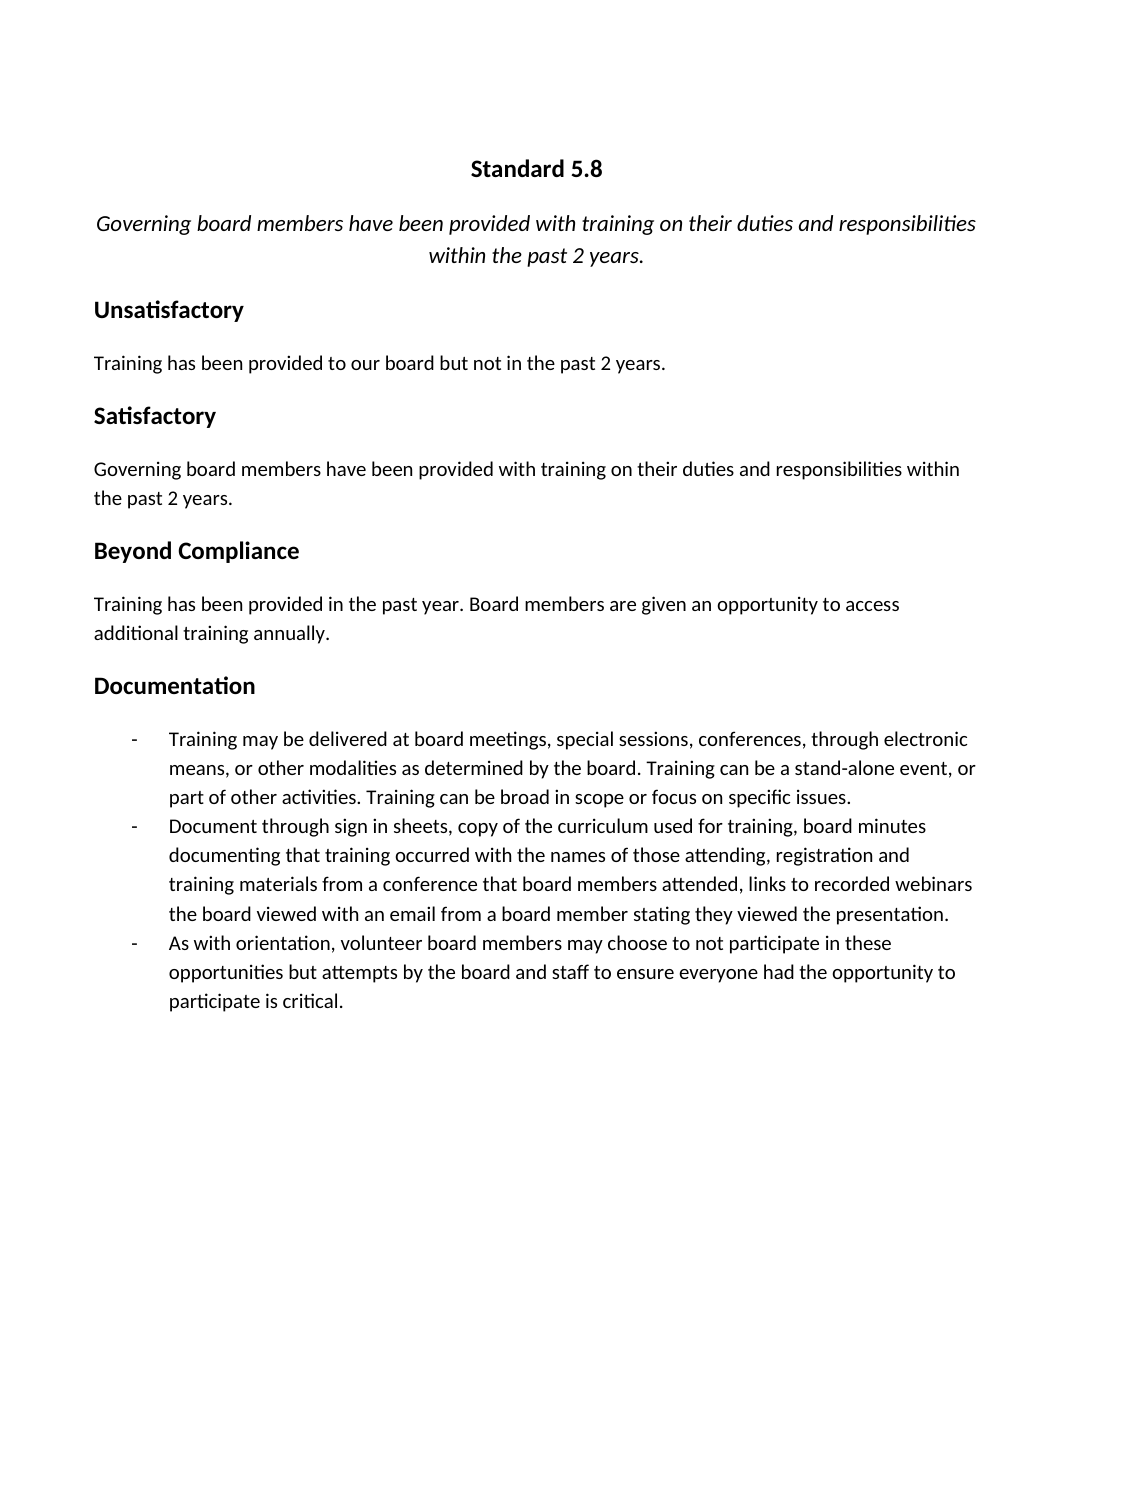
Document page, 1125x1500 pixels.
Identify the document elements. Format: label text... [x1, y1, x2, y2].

text Beyond Compliance [94, 535, 979, 565]
text Standard 5.8 [94, 153, 979, 183]
text Satisfactory [94, 400, 979, 430]
text Unsatisfactory [94, 294, 979, 324]
text Training has been provided to our board but not in the past 2 years. [94, 350, 979, 375]
text Documentation [94, 670, 979, 700]
list As with orientation, volunteer board members may choose to not participate in these opportunities but attempts by the board and staff to ensure everyone had the opportunity to participate is critical. [131, 930, 979, 1014]
text Training has been provided in the past year. Board members are given an opportunity to access additional training annually. [94, 591, 979, 645]
text Governing board members have been provided with training on their duties and responsibilities within the past 2 years. [94, 456, 979, 510]
list Document through sign in sheets, copy of the curriculum used for training, board minutes documenting that training occurred with the names of those attending, registration and training materials from a conference that board members attended, links to recorded webinars the board viewed with an email from a board member stating they viewed the presentation. [131, 813, 979, 926]
list Training may be delivered at board meetings, special sessions, conferences, through electronic means, or other modalities as determined by the board. Training can be a stand-alone event, or part of other activities. Training can be broad in scope or focus on specific issues. [131, 726, 979, 809]
text Governing board members have been provided with training on their duties and responsibilities within the past 2 years. [94, 209, 979, 269]
